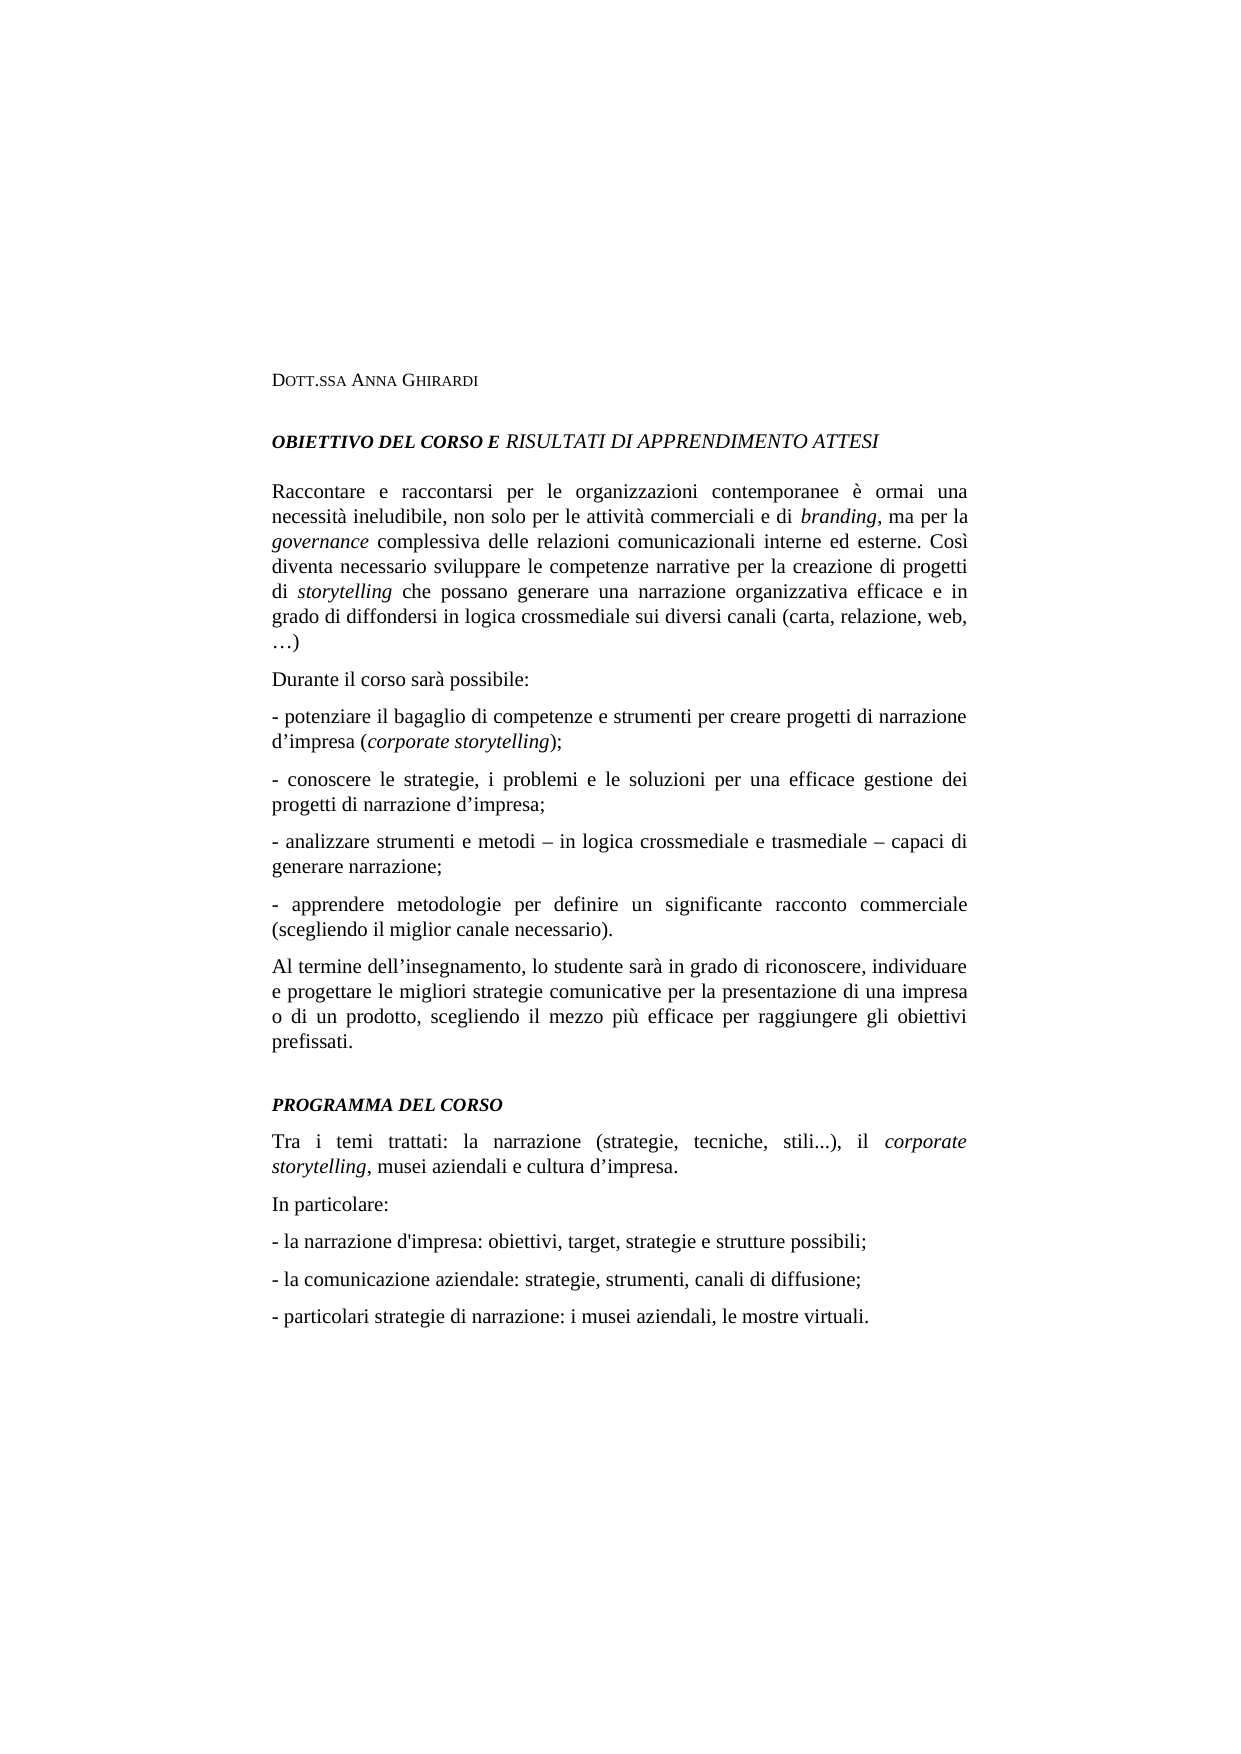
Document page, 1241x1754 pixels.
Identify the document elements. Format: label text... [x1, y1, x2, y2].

text - la narrazione d'impresa: obiettivi, target, strategie e strutture possibili; [272, 1229, 968, 1254]
text - analizzare strumenti e metodi – in logica crossmediale e trasmediale – capaci di generare narrazione; [272, 829, 968, 879]
text OBIETTIVO DEL CORSO E RISULTATI DI APPRENDIMENTO ATTESI [272, 429, 968, 454]
text Durante il corso sarà possibile: [272, 666, 968, 691]
text - particolari strategie di narrazione: i musei aziendali, le mostre virtuali. [272, 1304, 968, 1329]
subtitle Dott.ssa Anna Ghirardi [272, 366, 968, 391]
text In particolare: [272, 1191, 968, 1216]
text Raccontare e raccontarsi per le organizzazioni contemporanee è ormai una necessità ineludibile, non solo per le attività commerciali e di branding, ma per la governance complessiva delle relazioni comunicazionali interne ed esterne. Così diventa necessario sviluppare le competenze narrative per la creazione di progetti di storytelling che possano generare una narrazione organizzativa efficace e in grado di diffondersi in logica crossmediale sui diversi canali (carta, relazione, web, …) [272, 479, 968, 654]
text - conoscere le strategie, i problemi e le soluzioni per una efficace gestione dei progetti di narrazione d’impresa; [272, 766, 968, 816]
text Al termine dell’insegnamento, lo studente sarà in grado di riconoscere, individuare e progettare le migliori strategie comunicative per la presentazione di una impresa o di un prodotto, scegliendo il mezzo più efficace per raggiungere gli obiettivi prefissati. [272, 954, 968, 1054]
text Tra i temi trattati: la narrazione (strategie, tecniche, stili...), il corporate storytelling, musei aziendali e cultura d’impresa. [272, 1129, 968, 1179]
text - apprendere metodologie per definire un significante racconto commerciale (scegliendo il miglior canale necessario). [272, 891, 968, 941]
text - la comunicazione aziendale: strategie, strumenti, canali di diffusione; [272, 1266, 968, 1291]
text - potenziare il bagaglio di competenze e strumenti per creare progetti di narrazione d’impresa (corporate storytelling); [272, 704, 968, 754]
text PROGRAMMA DEL CORSO [272, 1091, 968, 1116]
